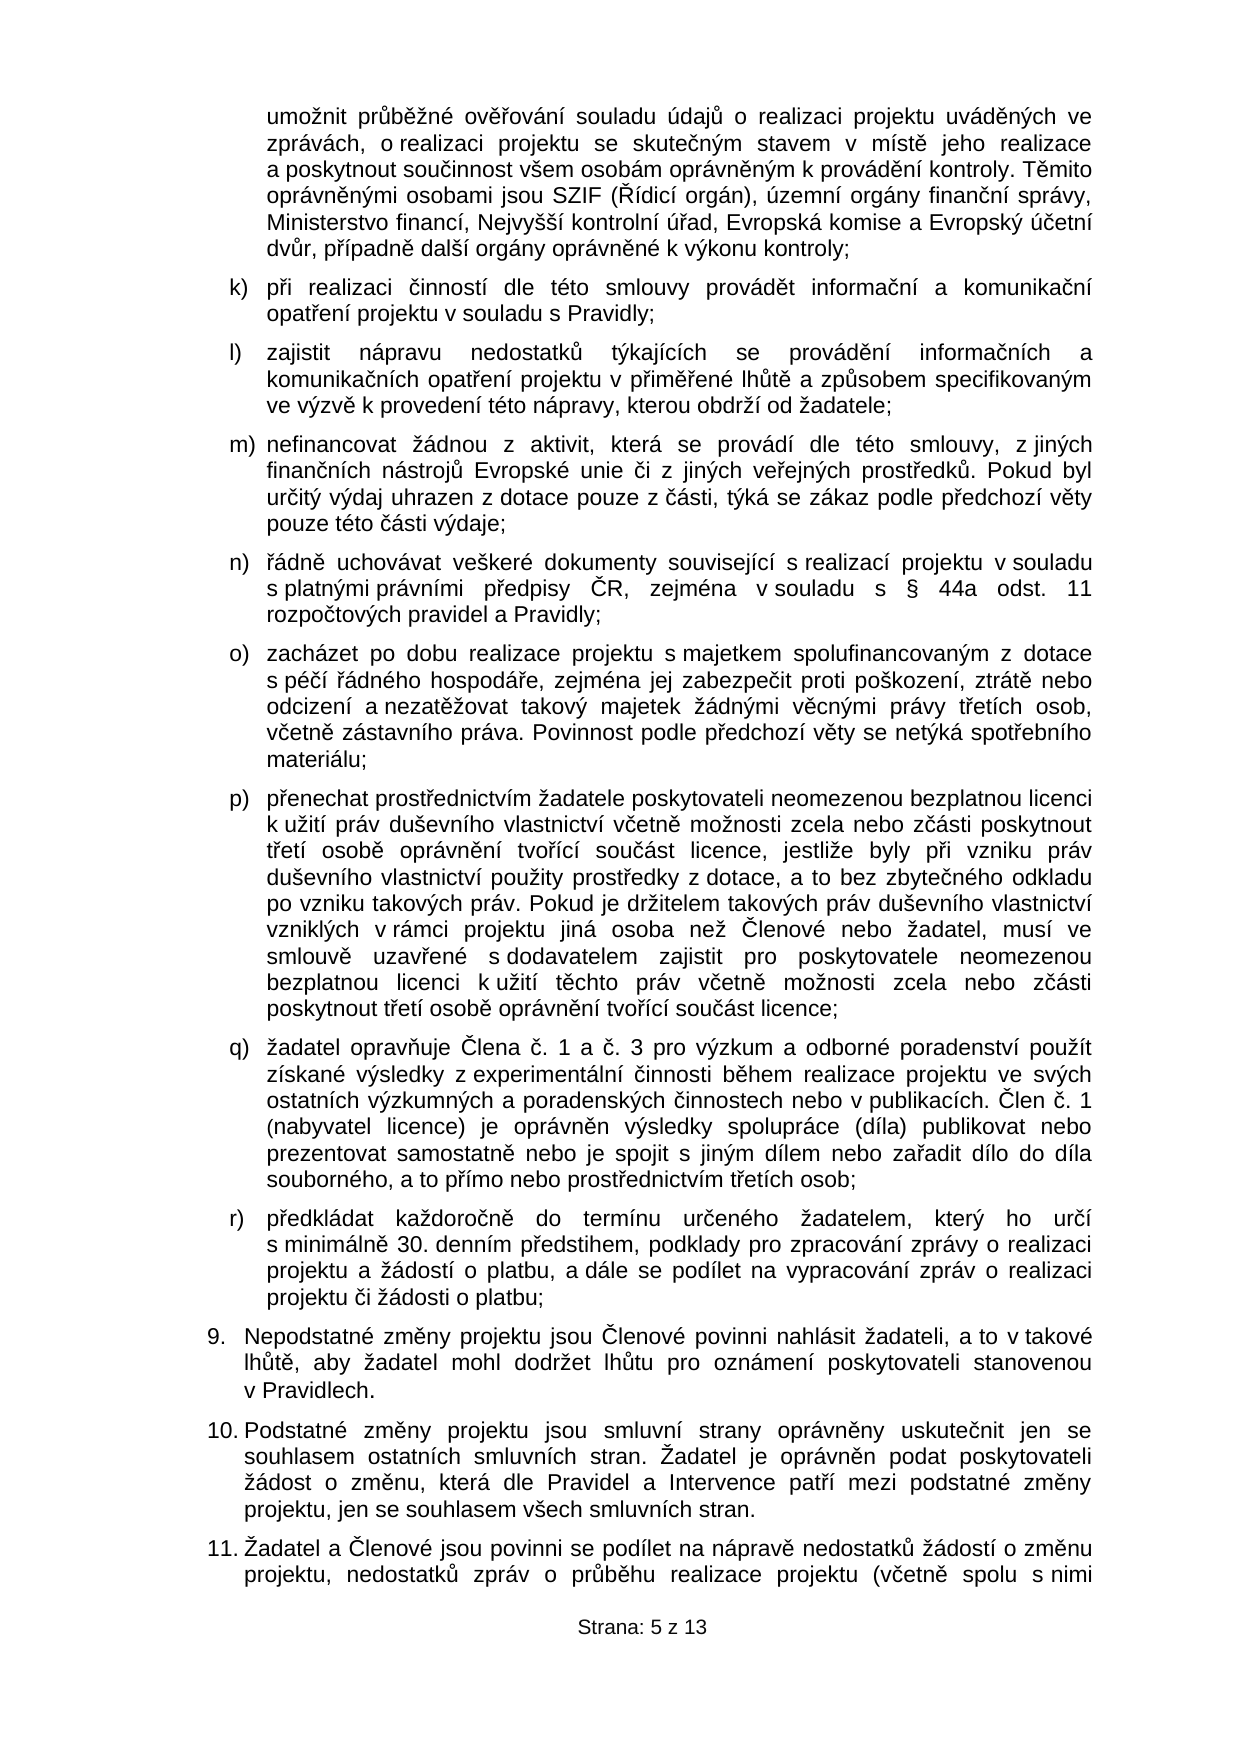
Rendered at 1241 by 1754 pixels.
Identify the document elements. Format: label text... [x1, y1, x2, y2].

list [207, 1534, 1092, 1587]
list zajistit nápravu nedostatků týkajících se provádění informačních a komunikačních opatření projektu v přiměřené lhůtě a způsobem specifikovaným ve výzvě k provedení této nápravy, kterou obdrží od žadatele; [229, 339, 1092, 418]
list přenechat prostřednictvím žadatele poskytovateli neomezenou bezplatnou licenci k užití práv duševního vlastnictví včetně možnosti zcela nebo zčásti poskytnout třetí osobě oprávnění tvořící součást licence, jestliže byly při vzniku práv duševního vlastnictví použity prostředky z dotace, a to bez zbytečného odkladu po vzniku takových práv. Pokud je držitelem takových práv duševního vlastnictví vzniklých v rámci projektu jiná osoba než Členové nebo žadatel, musí ve smlouvě uzavřené s dodavatelem zajistit pro poskytovatele neomezenou bezplatnou licenci k užití těchto práv včetně možnosti zcela nebo zčásti poskytnout třetí osobě oprávnění tvořící součást licence; [229, 784, 1092, 1022]
list při realizaci činností dle této smlouvy provádět informační a komunikační opatření projektu v souladu s Pravidly; [229, 274, 1092, 327]
list předkládat každoročně do termínu určeného žadatelem, který ho určí s minimálně 30. denním předstihem, podklady pro zpracování zprávy o realizaci projektu a žádostí o platbu, a dále se podílet na vypracování zpráv o realizaci projektu či žádosti o platbu; [229, 1205, 1092, 1310]
list řádně uchovávat veškeré dokumenty související s realizací projektu v souladu s platnými právními předpisy ČR, zejména v souladu s § 44a odst. 11 rozpočtových pravidel a Pravidly; [229, 549, 1092, 628]
list zacházet po dobu realizace projektu s majetkem spolufinancovaným z dotace s péčí řádného hospodáře, zejména jej zabezpečit proti poškození, ztrátě nebo odcizení a nezatěžovat takový majetek žádnými věcnými právy třetích osob, včetně zástavního práva. Povinnost podle předchozí věty se netýká spotřebního materiálu; [229, 640, 1092, 772]
list žadatel opravňuje Člena č. 1 a č. 3 pro výzkum a odborné poradenství použít získané výsledky z experimentální činnosti během realizace projektu ve svých ostatních výzkumných a poradenských činnostech nebo v publikacích. Člen č. 1 (nabyvatel licence) je oprávněn výsledky spolupráce (díla) publikovat nebo prezentovat samostatně nebo je spojit s jiným dílem nebo zařadit dílo do díla souborného, a to přímo nebo prostřednictvím třetích osob; [229, 1034, 1092, 1192]
list Podstatné změny projektu jsou smluvní strany oprávněny uskutečnit jen se souhlasem ostatních smluvních stran. Žadatel je oprávněn podat poskytovateli žádost o změnu, která dle Pravidel a Intervence patří mezi podstatné změny projektu, jen se souhlasem všech smluvních stran. [207, 1417, 1092, 1522]
list nefinancovat žádnou z aktivit, která se provádí dle této smlouvy, z jiných finančních nástrojů Evropské unie či z jiných veřejných prostředků. Pokud byl určitý výdaj uhrazen z dotace pouze z části, týká se zákaz podle předchozí věty pouze této části výdaje; [229, 431, 1092, 536]
list Nepodstatné změny projektu jsou Členové povinni nahlásit žadateli, a to v takové lhůtě, aby žadatel mohl dodržet lhůtu pro oznámení poskytovateli stanovenou v Pravidlech. [207, 1323, 1092, 1404]
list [229, 103, 1092, 261]
